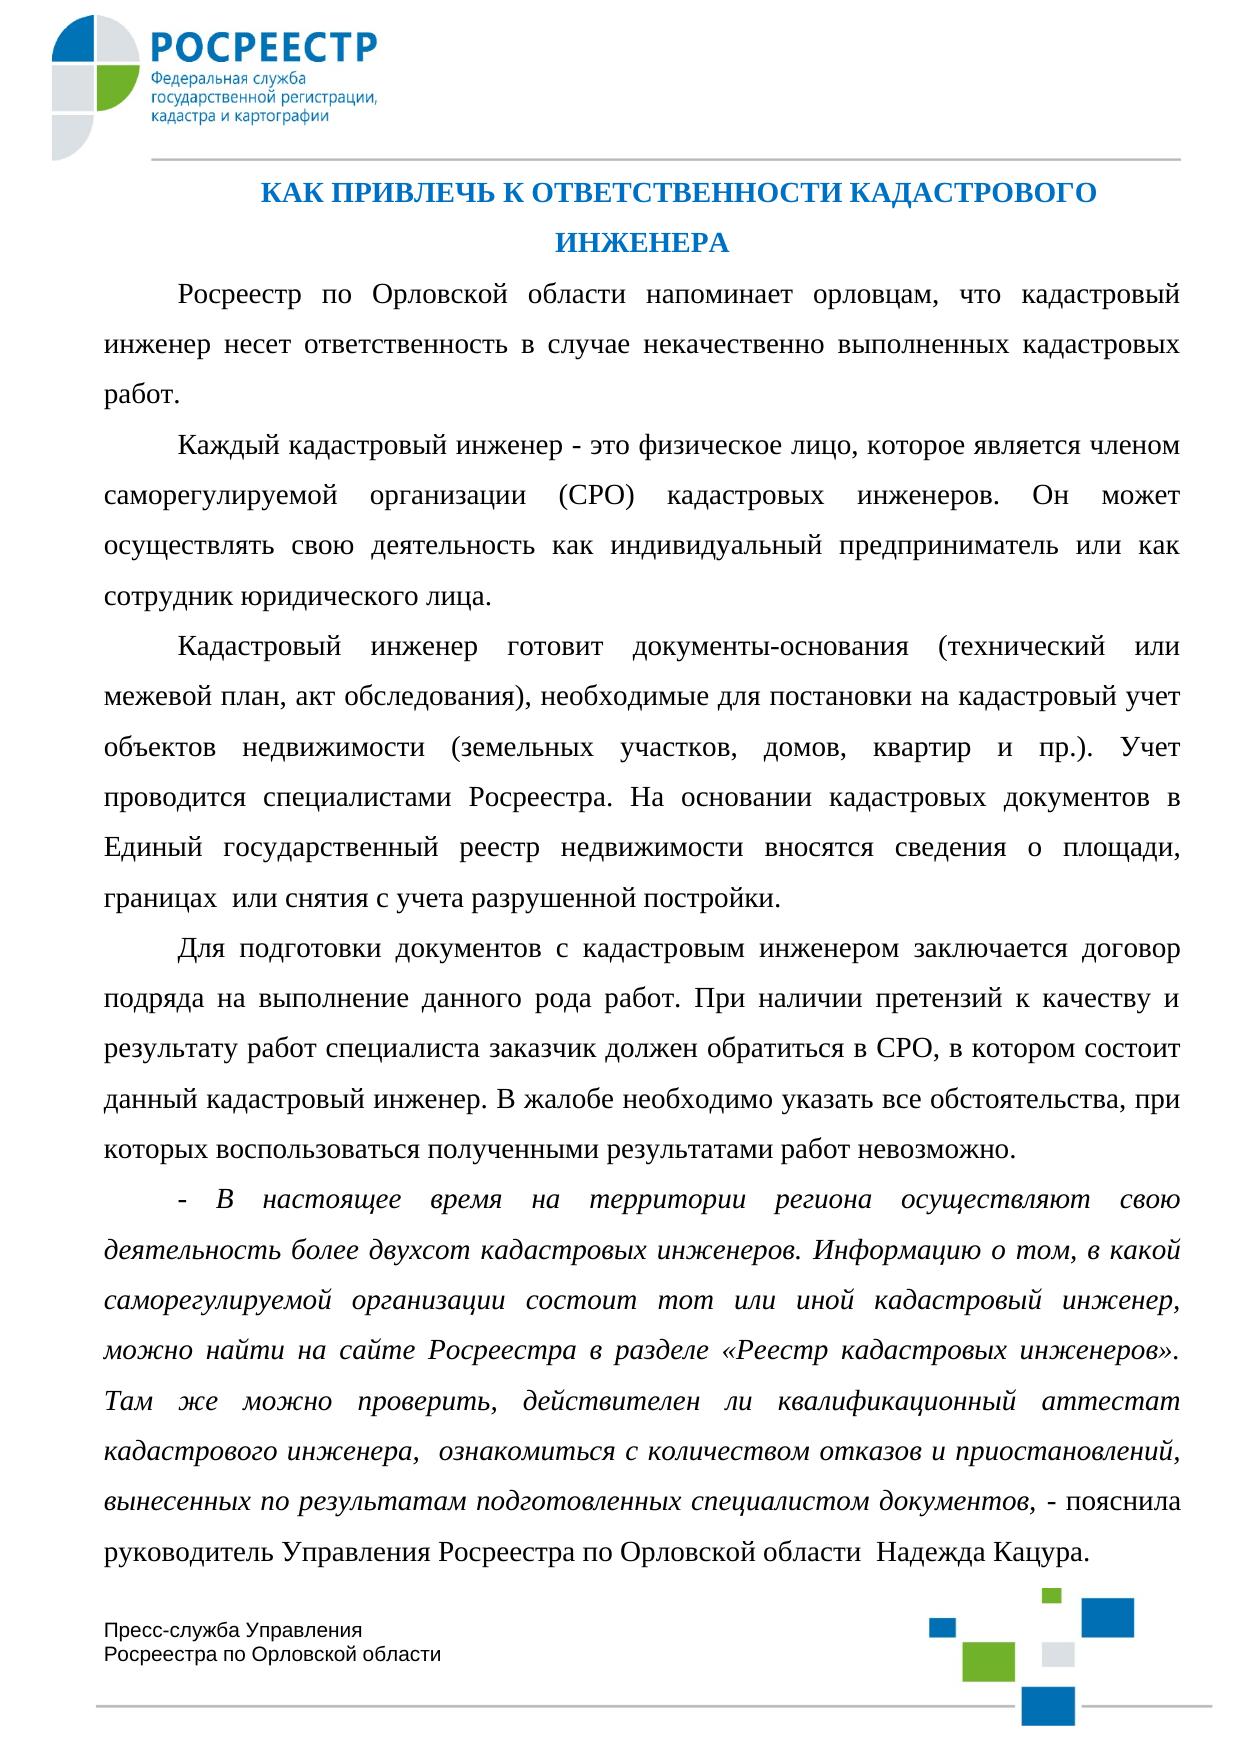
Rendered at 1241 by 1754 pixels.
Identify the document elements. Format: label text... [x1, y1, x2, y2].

text Кадастровый инженер готовит документы-основания (технический или межевой план, акт обследования), необходимые для постановки на кадастровый учет объектов недвижимости (земельных участков, домов, квартир и пр.). Учет проводится специалистами Росреестра. На основании кадастровых документов в Единый государственный реестр недвижимости вносятся сведения о площади, границах или снятия с учета разрушенной постройки. [103, 628, 1181, 913]
picture [51, 15, 1181, 161]
text Каждый кадастровый инженер - это физическое лицо, которое является членом саморегулируемой организации (СРО) кадастровых инженеров. Он может осуществлять свою деятельность как индивидуальный предприниматель или как сотрудник юридического лица. [103, 427, 1181, 611]
text Пресс-служба Управления [103, 1618, 1181, 1642]
text КАК ПРИВЛЕЧЬ К ОТВЕТСТВЕННОСТИ КАДАСТРОВОГО ИНЖЕНЕРА [103, 175, 1181, 259]
picture [95, 1588, 1213, 1726]
text Для подготовки документов с кадастровым инженером заключается договор подряда на выполнение данного рода работ. При наличии претензий к качеству и результату работ специалиста заказчик должен обратиться в СРО, в котором состоит данный кадастровый инженер. В жалобе необходимо указать все обстоятельства, при которых воспользоваться полученными результатами работ невозможно. [103, 930, 1181, 1165]
text Росреестр по Орловской области напоминает орловцам, что кадастровый инженер несет ответственность в случае некачественно выполненных кадастровых работ. [103, 276, 1181, 410]
text - В настоящее время на территории региона осуществляют свою деятельность более двухсот кадастровых инженеров. Информацию о том, в какой саморегулируемой организации состоит тот или иной кадастровый инженер, можно найти на сайте Росреестра в разделе «Реестр кадастровых инженеров». Там же можно проверить, действителен ли квалификационный аттестат кадастрового инженера, ознакомиться с количеством отказов и приостановлений, вынесенных по результатам подготовленных специалистом документов, - пояснила руководитель Управления Росреестра по Орловской области Надежда Кацура. [103, 1182, 1181, 1567]
text Росреестра по Орловской области [103, 1642, 1181, 1666]
